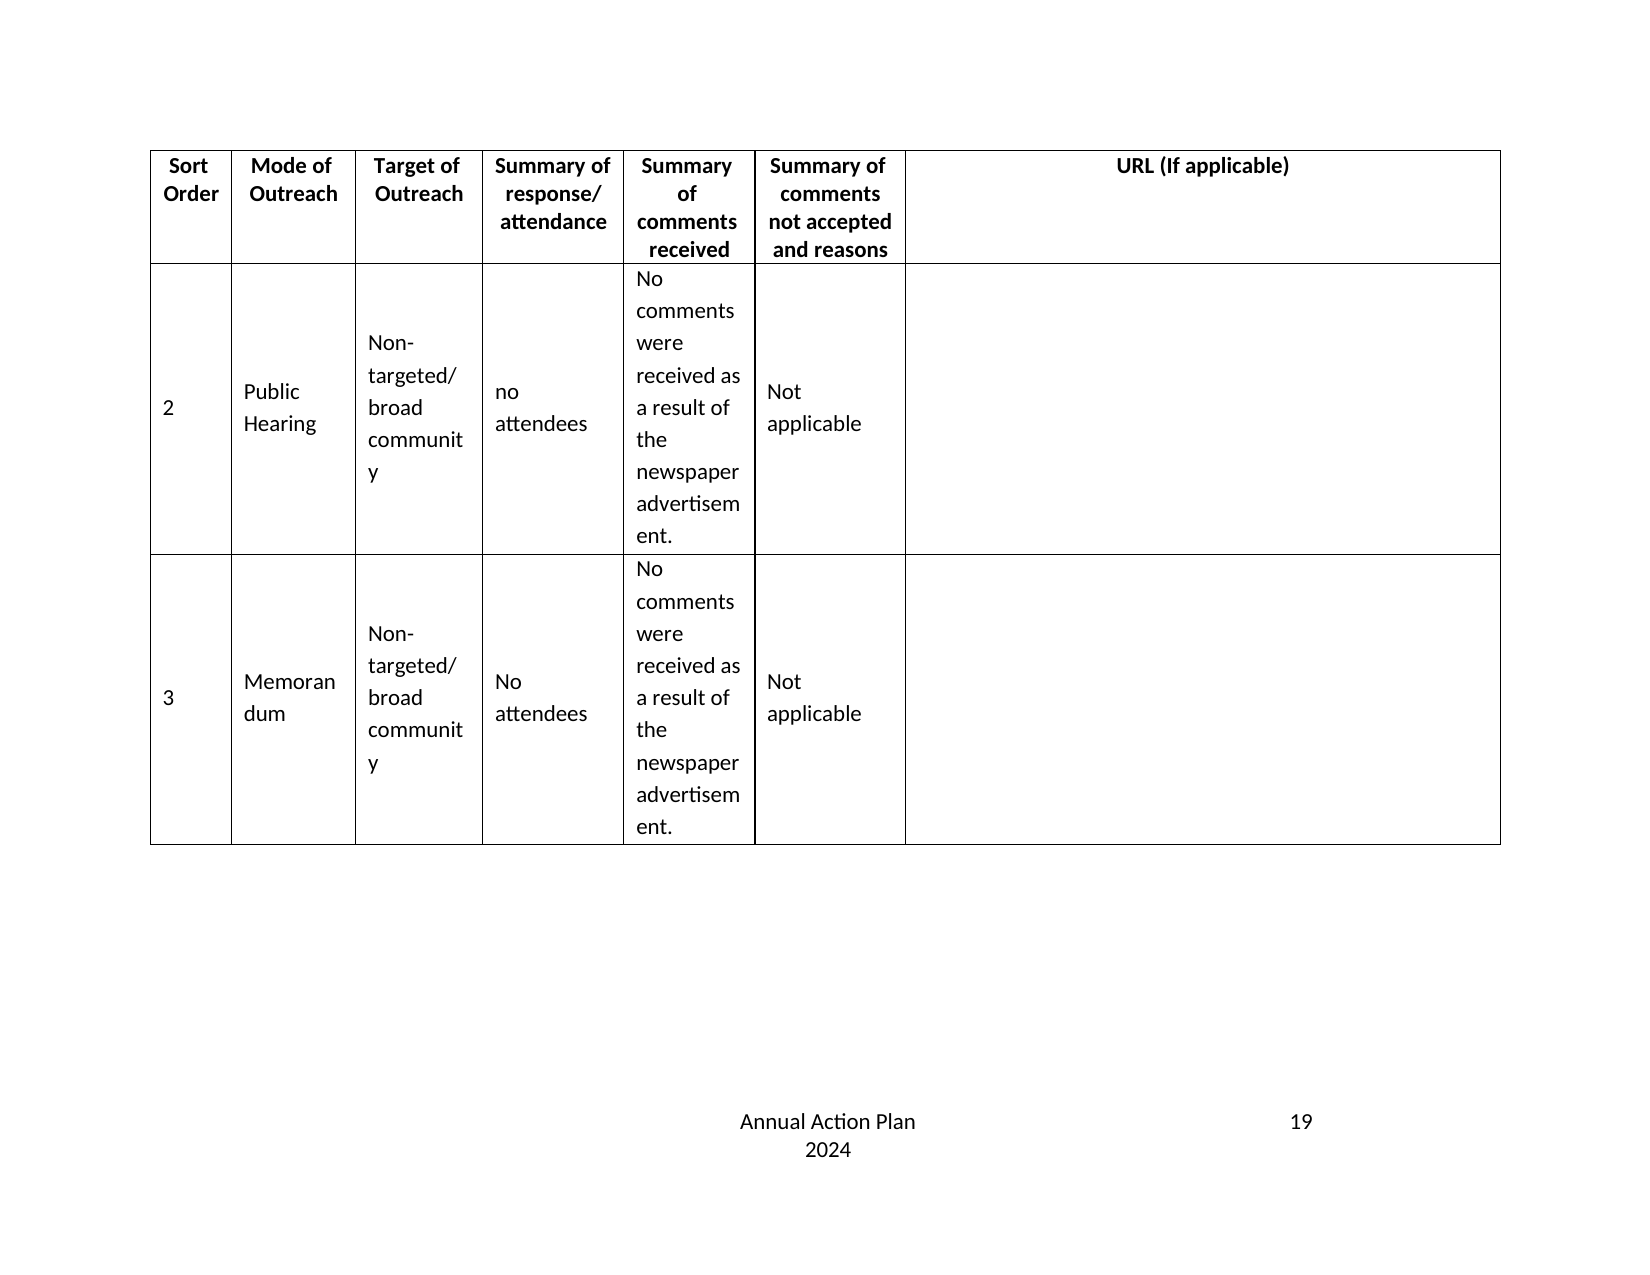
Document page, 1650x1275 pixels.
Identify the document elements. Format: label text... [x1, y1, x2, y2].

table_cell 2 [151, 264, 231, 553]
table_header Mode of Outreach [232, 151, 355, 263]
table_cell 3 [151, 555, 231, 844]
table_cell Not applicable [756, 264, 905, 553]
table_cell [906, 264, 1500, 553]
table_header Summary of comments received [624, 151, 754, 263]
table_cell Non-targeted/broad community [356, 555, 482, 844]
table_cell Memorandum [232, 555, 355, 844]
table_cell Non-targeted/broad community [356, 264, 482, 553]
table_cell Public Hearing [232, 264, 355, 553]
table_header Target of Outreach [356, 151, 482, 263]
table_cell No comments were received as a result of the newspaper advertisement. [624, 555, 754, 844]
table_cell No attendees [483, 555, 623, 844]
table_cell [906, 555, 1500, 844]
table_header Summary of response/attendance [483, 151, 623, 263]
table_header Summary of comments not accepted and reasons [756, 151, 905, 263]
table_header URL (If applicable) [906, 151, 1500, 263]
table_cell Not applicable [756, 555, 905, 844]
table_cell No comments were received as a result of the newspaper advertisement. [624, 264, 754, 553]
table_cell no attendees [483, 264, 623, 553]
table_header Sort Order [151, 151, 231, 263]
